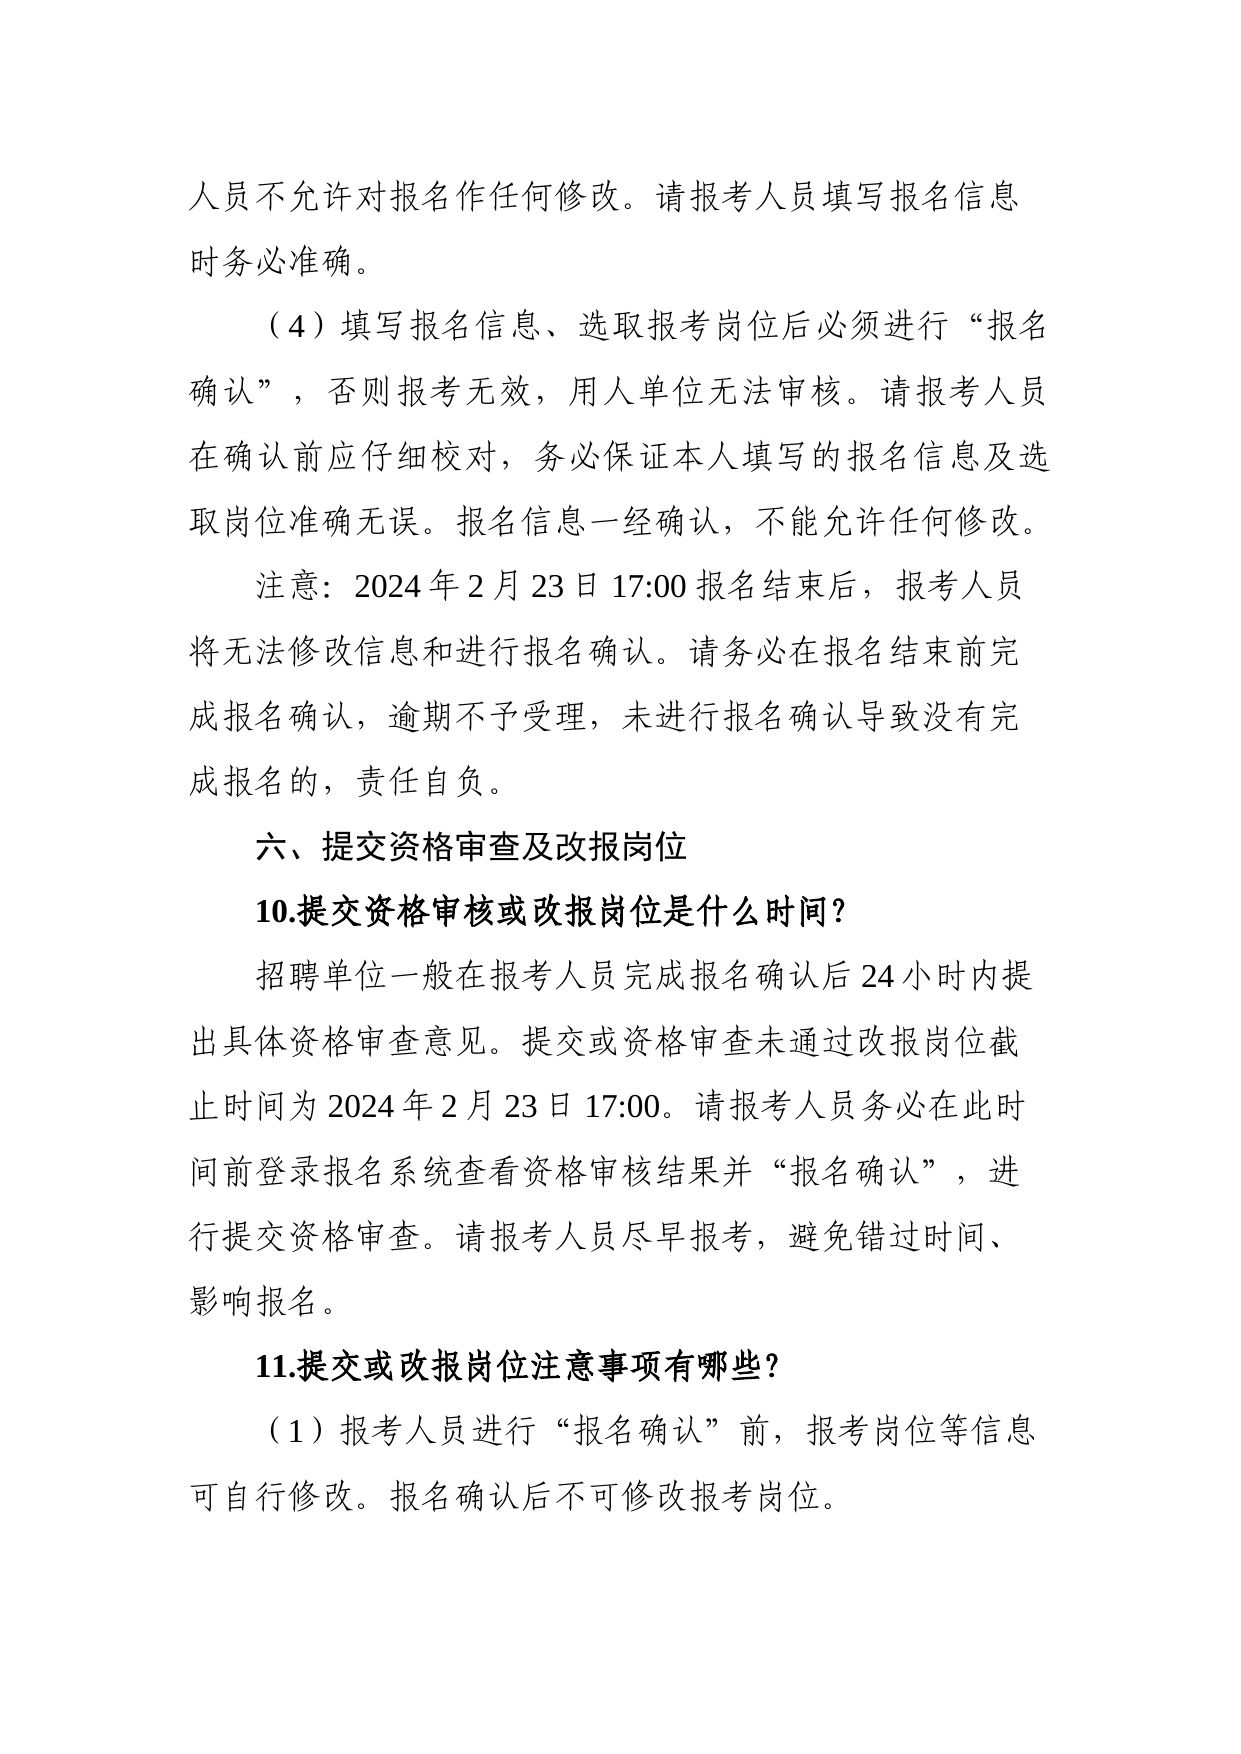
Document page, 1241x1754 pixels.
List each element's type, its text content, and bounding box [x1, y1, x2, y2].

text 10.提交资格审核或改报岗位是什么时间？ [187, 877, 1053, 942]
text 招聘单位一般在报考人员完成报名确认后24小时内提出具体资格审查意见。提交或资格审查未通过改报岗位截止时间为2024年2月23日17:00。请报考人员务必在此时间前登录报名系统查看资格审核结果并“报名确认”，进行提交资格审查。请报考人员尽早报考，避免错过时间、影响报名。 [187, 942, 1053, 1332]
text 11.提交或改报岗位注意事项有哪些？ [187, 1332, 1053, 1397]
text （4）填写报名信息、选取报考岗位后必须进行“报名确认”，否则报考无效，用人单位无法审核。请报考人员在确认前应仔细校对，务必保证本人填写的报名信息及选取岗位准确无误。报名信息一经确认，不能允许任何修改。 [187, 292, 1053, 552]
text 六、提交资格审查及改报岗位 [187, 812, 1053, 877]
text （1）报考人员进行“报名确认”前，报考岗位等信息可自行修改。报名确认后不可修改报考岗位。 [187, 1397, 1053, 1527]
text 注意：2024年2月23日17:00报名结束后，报考人员将无法修改信息和进行报名确认。请务必在报名结束前完成报名确认，逾期不予受理，未进行报名确认导致没有完成报名的，责任自负。 [187, 552, 1053, 812]
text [187, 162, 1053, 292]
